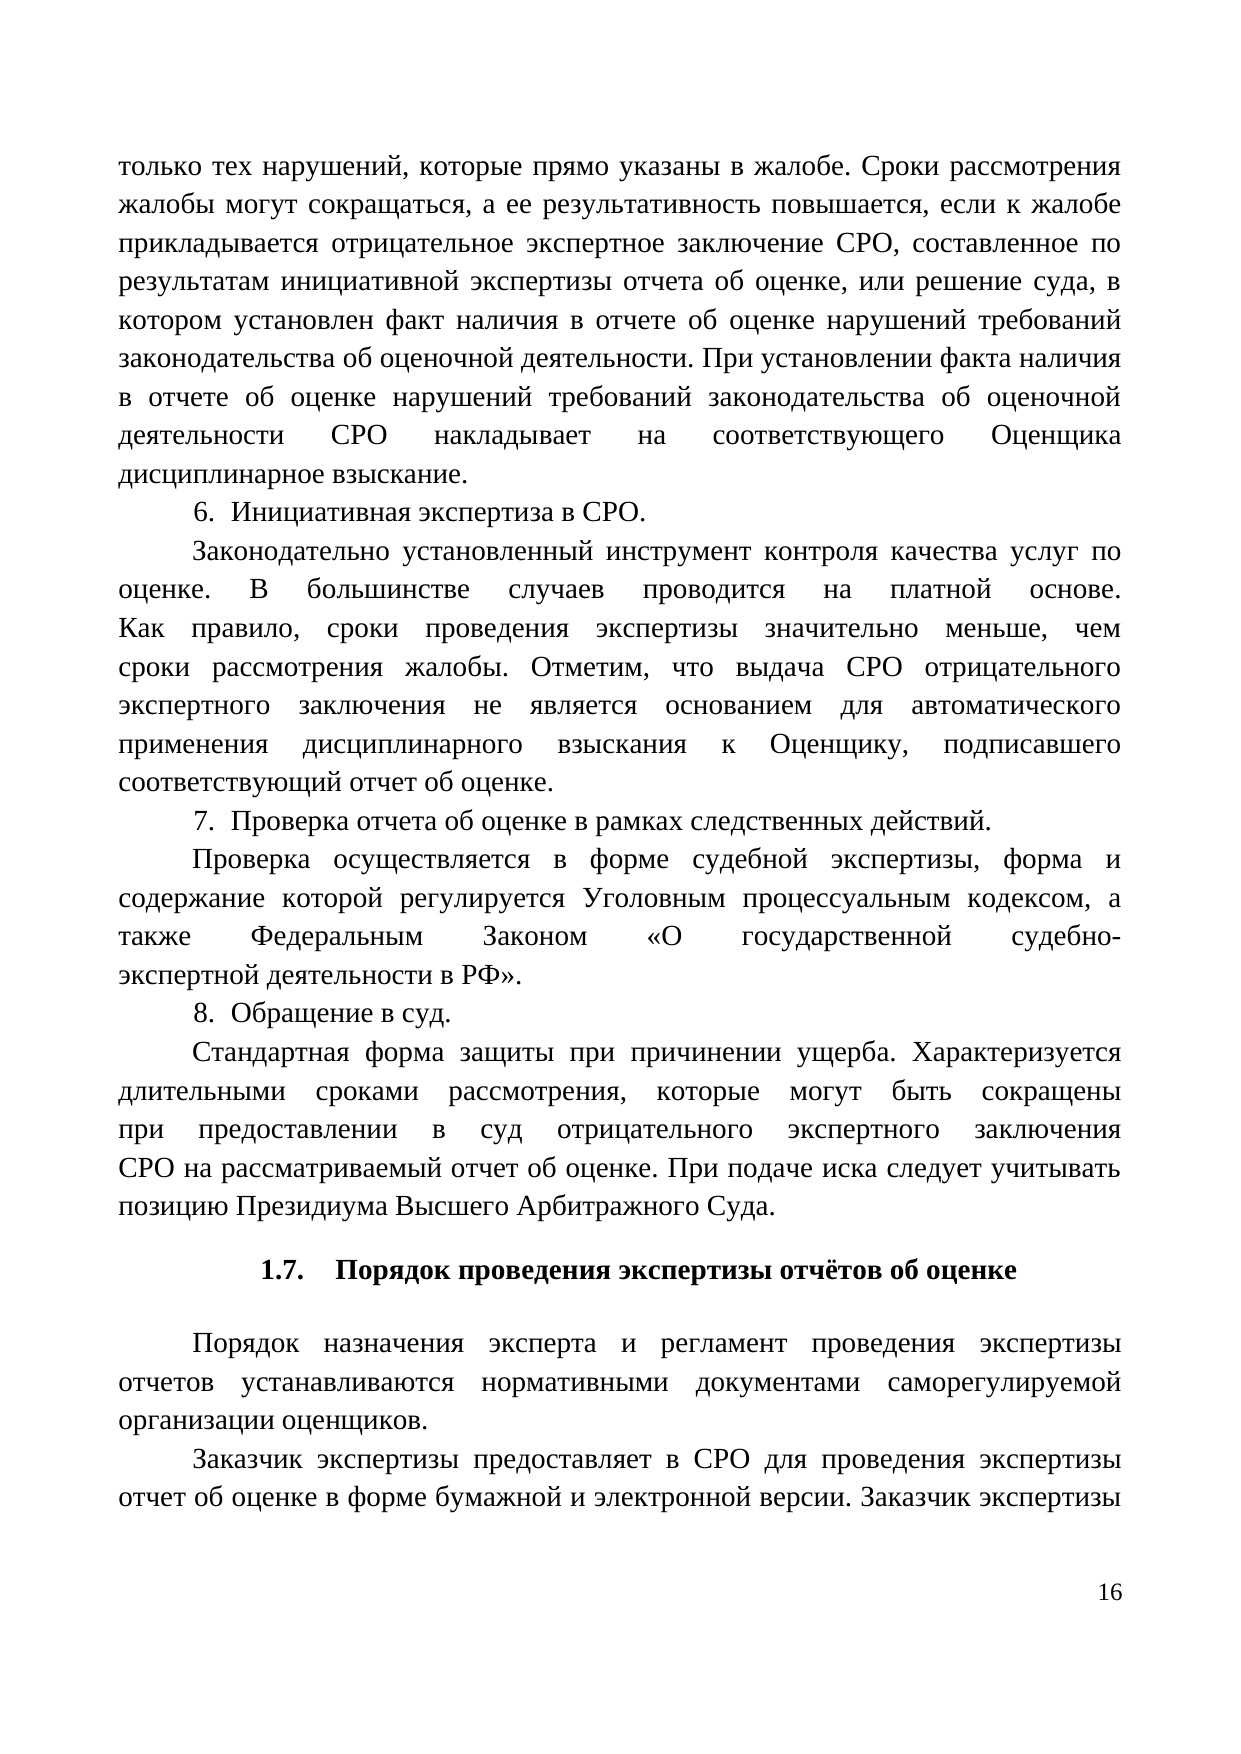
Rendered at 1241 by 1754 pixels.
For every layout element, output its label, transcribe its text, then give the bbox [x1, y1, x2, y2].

text Порядок назначения эксперта и регламент проведения экспертизы отчетов устанавливаются нормативными документами саморегулируемой организации оценщиков. [118, 1325, 1122, 1436]
text Проверка осуществляется в форме судебной экспертизы, форма и содержание которой регулируется Уголовным процессуальным кодексом, а также Федеральным Законом «О государственной судебно- экспертной деятельности в РФ». [118, 841, 1122, 991]
list Проверка отчета об оценке в рамках следственных действий. [193, 803, 1122, 836]
text Стандартная форма защиты при причинении ущерба. Характеризуется длительными сроками рассмотрения, которые могут быть сокращены при предоставлении в суд отрицательного экспертного заключения СРО на рассматриваемый отчет об оценке. При подаче иска следует учитывать позицию Президиума Высшего Арбитражного Суда. [118, 1034, 1122, 1222]
list Инициативная экспертиза в СРО. [193, 494, 1122, 528]
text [118, 1441, 1122, 1513]
text Законодательно установленный инструмент контроля качества услуг по оценке. В большинстве случаев проводится на платной основе. Как правило, сроки проведения экспертизы значительно меньше, чем сроки рассмотрения жалобы. Отметим, что выдача СРО отрицательного экспертного заключения не является основанием для автоматического применения дисциплинарного взыскания к Оценщику, подписавшего соответствующий отчет об оценке. [118, 533, 1122, 798]
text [118, 148, 1122, 489]
subtitle Порядок проведения экспертизы отчётов об оценке [156, 1252, 1122, 1285]
list Обращение в суд. [193, 996, 1122, 1029]
